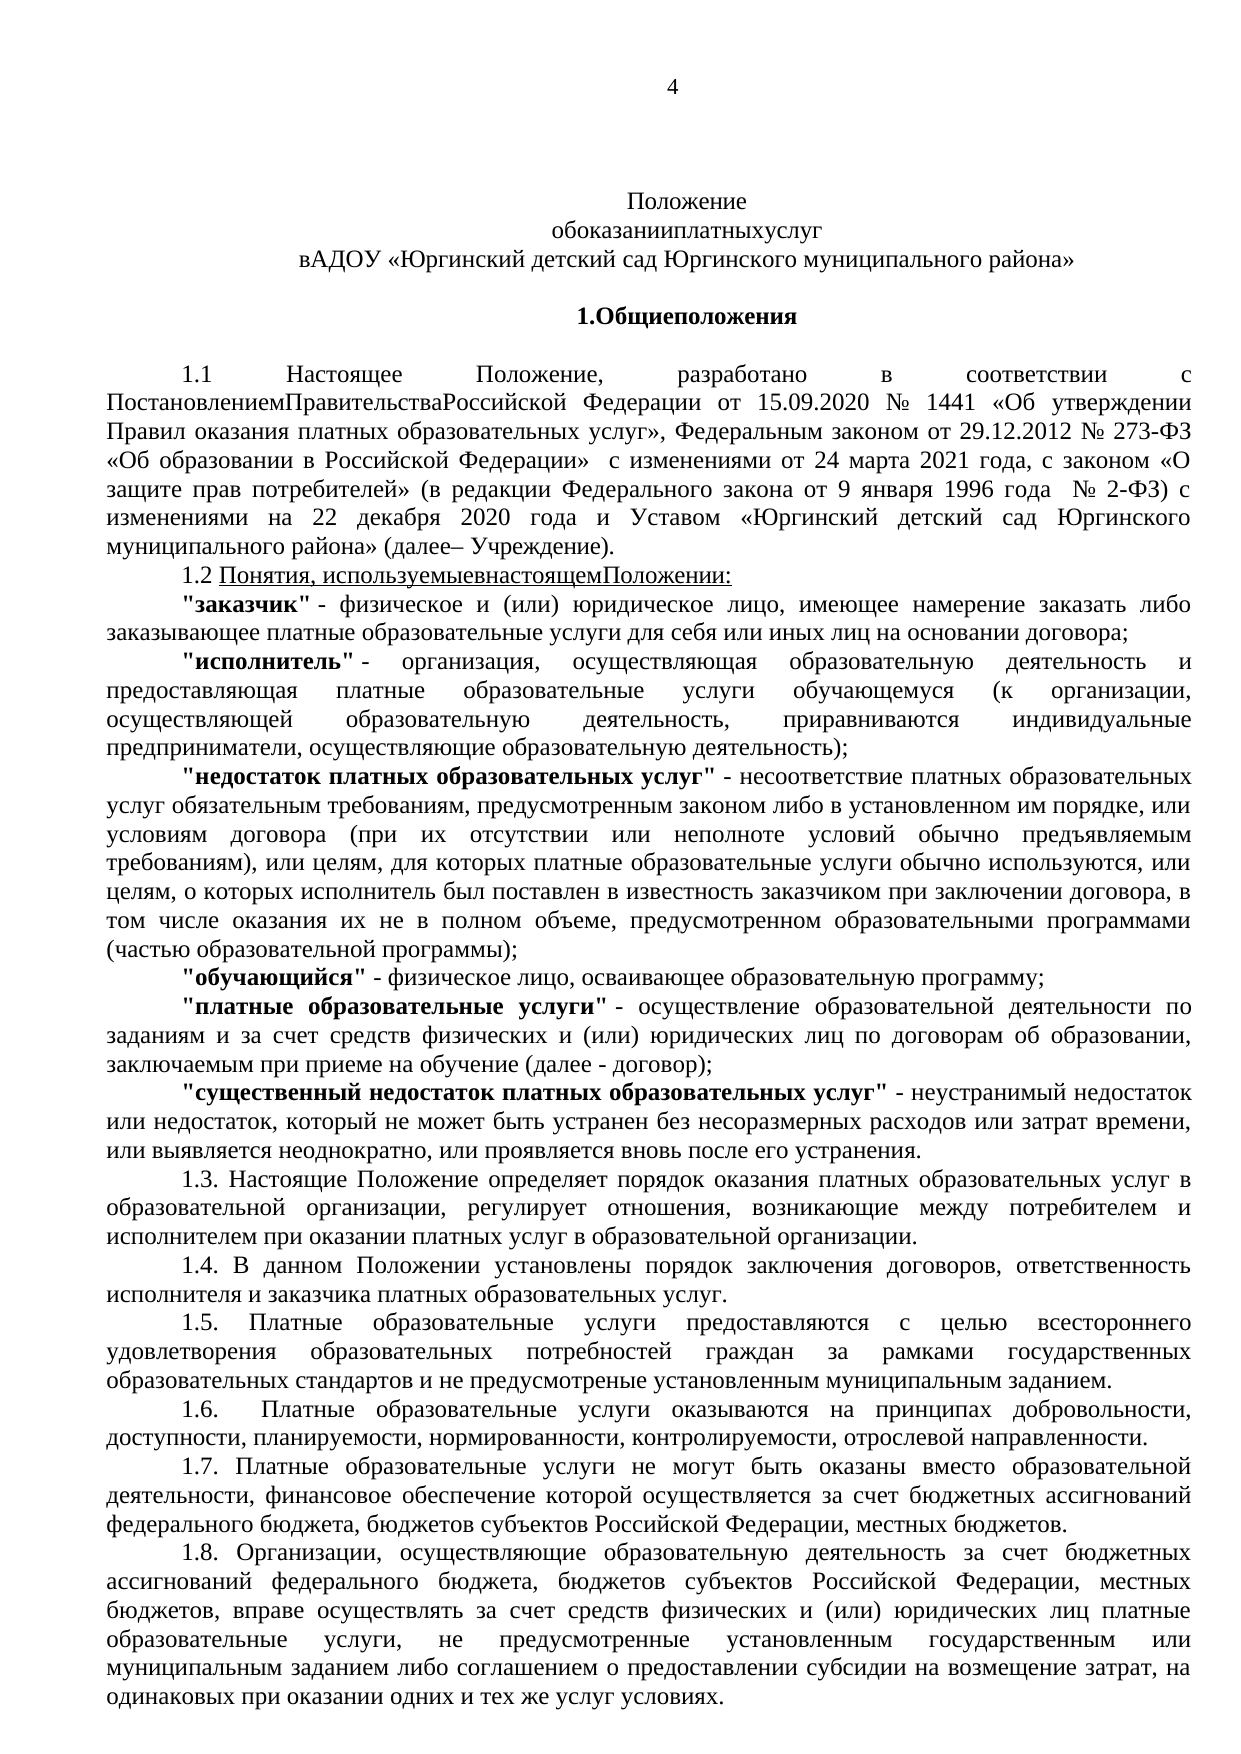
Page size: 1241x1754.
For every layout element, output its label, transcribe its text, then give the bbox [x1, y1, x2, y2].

text вАДОУ «Юргинский детский сад Юргинского муниципального района» [106, 244, 1192, 272]
text "платные образовательные услуги" - осуществление образовательной деятельности по заданиям и за счет средств физических и (или) юридических лиц по договорам об образовании, заключаемым при приеме на обучение (далее - договор); [106, 991, 1192, 1077]
text "недостаток платных образовательных услуг" - несоответствие платных образовательных услуг обязательным требованиям, предусмотренным законом либо в установленном им порядке, или условиям договора (при их отсутствии или неполноте условий обычно предъявляемым требованиям), или целям, для которых платные образовательные услуги обычно используются, или целям, о которых исполнитель был поставлен в известность заказчиком при заключении договора, в том числе оказания их не в полном объеме, предусмотренном образовательными программами (частью образовательной программы); [106, 761, 1192, 962]
text 1.1 Настоящее Положение, разработано в соответствии с ПостановлениемПравительстваРоссийской Федерации от 15.09.2020 № 1441 «Об утверждении Правил оказания платных образовательных услуг», Федеральным законом от 29.12.2012 № 273-ФЗ «Об образовании в Российской Федерации» с изменениями от 24 марта 2021 года, с законом «О защите прав потребителей» (в редакции Федерального закона от 9 января 1996 года № 2-ФЗ) с изменениями на 22 декабря 2020 года и Уставом «Юргинский детский сад Юргинского муниципального района» (далее– Учреждение). [106, 359, 1192, 560]
text обоказанииплатныхуслуг [106, 215, 1192, 244]
text Положение [106, 186, 1192, 215]
text 1.7. Платные образовательные услуги не могут быть оказаны вместо образовательной деятельности, финансовое обеспечение которой осуществляется за счет бюджетных ассигнований федерального бюджета, бюджетов субъектов Российской Федерации, местных бюджетов. [106, 1451, 1192, 1537]
text 1.Общиеположения [106, 301, 1192, 330]
text 1.8. Организации, осуществляющие образовательную деятельность за счет бюджетных ассигнований федерального бюджета, бюджетов субъектов Российской Федерации, местных бюджетов, вправе осуществлять за счет средств физических и (или) юридических лиц платные образовательные услуги, не предусмотренные установленным государственным или муниципальным заданием либо соглашением о предоставлении субсидии на возмещение затрат, на одинаковых при оказании одних и тех же услуг условиях. [106, 1537, 1192, 1710]
text 1.3. Настоящие Положение определяет порядок оказания платных образовательных услуг в образовательной организации, регулирует отношения, возникающие между потребителем и исполнителем при оказании платных услуг в образовательной организации. [106, 1164, 1192, 1250]
text 1.4. В данном Положении установлены порядок заключения договоров, ответственность исполнителя и заказчика платных образовательных услуг. [106, 1250, 1192, 1307]
text 1.6. Платные образовательные услуги оказываются на принципах добровольности, доступности, планируемости, нормированности, контролируемости, отрослевой направленности. [106, 1394, 1192, 1451]
text "исполнитель" - организация, осуществляющая образовательную деятельность и предоставляющая платные образовательные услуги обучающемуся (к организации, осуществляющей образовательную деятельность, приравниваются индивидуальные предприниматели, осуществляющие образовательную деятельность); [106, 646, 1192, 761]
text 1.2 Понятия, используемыевнастоящемПоложении: [106, 560, 1192, 589]
text "обучающийся" - физическое лицо, осваивающее образовательную программу; [106, 962, 1192, 991]
text 1.5. Платные образовательные услуги предоставляются с целью всестороннего удовлетворения образовательных потребностей граждан за рамками государственных образовательных стандартов и не предусмотреные установленным муниципальным заданием. [106, 1307, 1192, 1394]
text "существенный недостаток платных образовательных услуг" - неустранимый недостаток или недостаток, который не может быть устранен без несоразмерных расходов или затрат времени, или выявляется неоднократно, или проявляется вновь после его устранения. [106, 1077, 1192, 1164]
text "заказчик" - физическое и (или) юридическое лицо, имеющее намерение заказать либо заказывающее платные образовательные услуги для себя или иных лиц на основании договора; [106, 589, 1192, 646]
